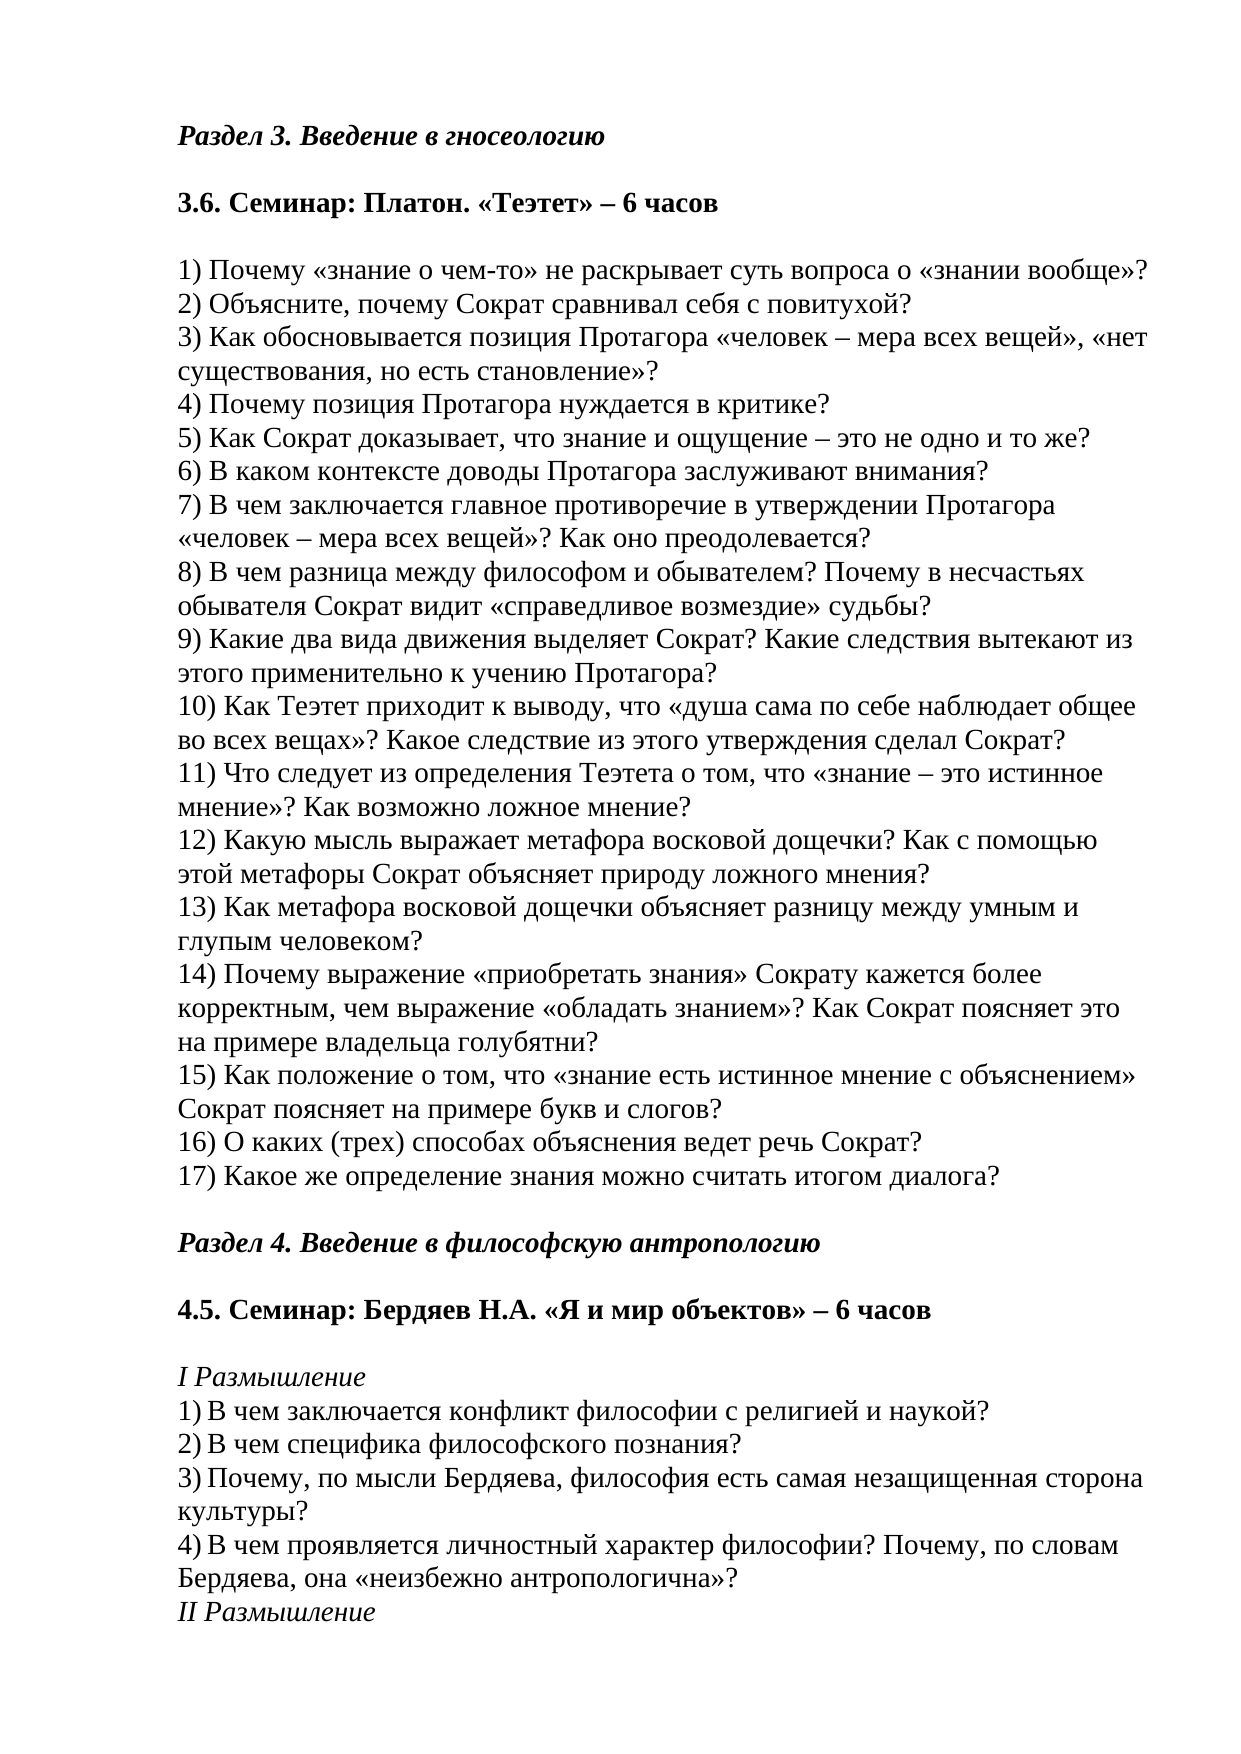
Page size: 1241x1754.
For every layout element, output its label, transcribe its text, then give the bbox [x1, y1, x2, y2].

text 4) Почему позиция Протагора нуждается в критике? [177, 386, 1152, 420]
text II Размышление [177, 1594, 1152, 1627]
text 16) О каких (трех) способах объяснения ведет речь Сократ? [177, 1124, 1152, 1158]
text 6) В каком контексте доводы Протагора заслуживают внимания? [177, 453, 1152, 487]
text Раздел 3. Введение в гносеологию [177, 118, 1152, 152]
text 10) Как Теэтет приходит к выводу, что «душа сама по себе наблюдает общее во всех вещах»? Какое следствие из этого утверждения сделал Сократ? [177, 688, 1152, 755]
text 5) Как Сократ доказывает, что знание и ощущение – это не одно и то же? [177, 420, 1152, 453]
subtitle 1) Почему «знание о чем-то» не раскрывает суть вопроса о «знании вообще»? [177, 252, 1152, 286]
text 3) Как обосновывается позиция Протагора «человек – мера всех вещей», «нет существования, но есть становление»? [177, 319, 1152, 386]
text 7) В чем заключается главное противоречие в утверждении Протагора «человек – мера всех вещей»? Как оно преодолевается? [177, 487, 1152, 554]
list В чем заключается конфликт философии с религией и наукой? [177, 1393, 1152, 1426]
text 12) Какую мысль выражает метафора восковой дощечки? Как с помощью этой метафоры Сократ объясняет природу ложного мнения? [177, 822, 1152, 889]
list Почему, по мысли Бердяева, философия есть самая незащищенная сторона культуры? [177, 1460, 1152, 1527]
text 4.5. Семинар: Бердяев Н.А. «Я и мир объектов» – 6 часов [177, 1292, 1152, 1326]
text 11) Что следует из определения Теэтета о том, что «знание – это истинное мнение»? Как возможно ложное мнение? [177, 755, 1152, 822]
text 2) Объясните, почему Сократ сравнивал себя с повитухой? [177, 286, 1152, 319]
text 17) Какое же определение знания можно считать итогом диалога? [177, 1158, 1152, 1191]
text 15) Как положение о том, что «знание есть истинное мнение с объяснением» Сократ поясняет на примере букв и слогов? [177, 1057, 1152, 1124]
text 3.6. Семинар: Платон. «Теэтет» – 6 часов [177, 185, 1152, 219]
text 13) Как метафора восковой дощечки объясняет разницу между умным и глупым человеком? [177, 889, 1152, 957]
list В чем проявляется личностный характер философии? Почему, по словам Бердяева, она «неизбежно антропологична»? [177, 1527, 1152, 1594]
text 8) В чем разница между философом и обывателем? Почему в несчастьях обывателя Сократ видит «справедливое возмездие» судьбы? [177, 554, 1152, 621]
text Раздел 4. Введение в философскую антропологию [177, 1225, 1152, 1258]
text 9) Какие два вида движения выделяет Сократ? Какие следствия вытекают из этого применительно к учению Протагора? [177, 621, 1152, 688]
text I Размышление [177, 1359, 1152, 1393]
text 14) Почему выражение «приобретать знания» Сократу кажется более корректным, чем выражение «обладать знанием»? Как Сократ поясняет это на примере владельца голубятни? [177, 957, 1152, 1057]
list В чем специфика философского познания? [177, 1426, 1152, 1460]
